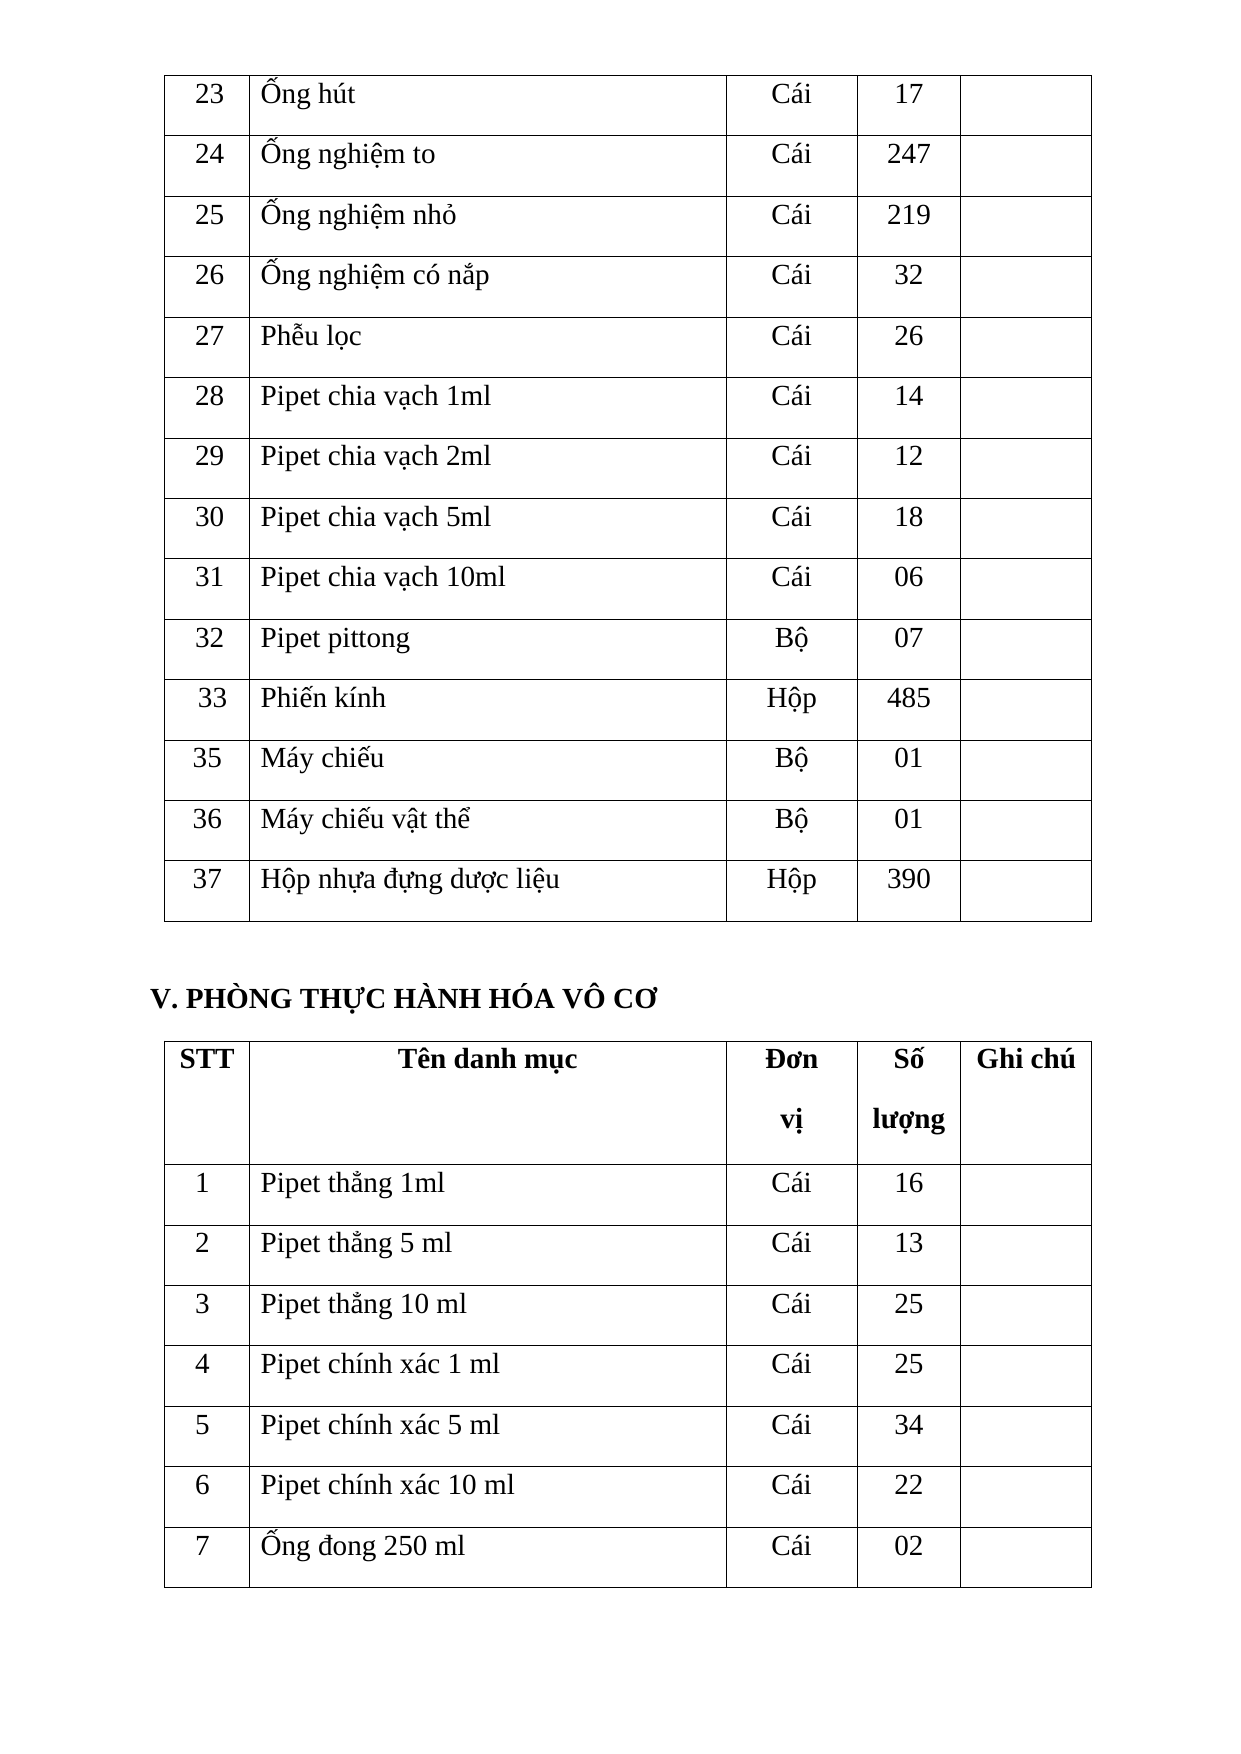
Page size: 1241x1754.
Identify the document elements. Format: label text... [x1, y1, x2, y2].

table_header Số lượng [858, 1042, 960, 1164]
table_cell 16 [858, 1165, 960, 1224]
table_cell Cái [727, 439, 857, 498]
table_cell Hộp nhựa đựng dược liệu [250, 861, 726, 921]
table_cell 01 [858, 801, 960, 860]
table_cell [165, 136, 249, 196]
table_header STT [165, 1042, 249, 1164]
table_cell Cái [727, 1286, 857, 1345]
table_cell Ống nghiệm nhỏ [250, 197, 726, 256]
table_cell 35 [165, 741, 249, 800]
table_cell [961, 1407, 1091, 1466]
table_cell [165, 257, 249, 317]
text V. Phòng thực hành Hóa vô cơ [150, 981, 1090, 1015]
table_cell [961, 378, 1091, 437]
table_cell Cái [727, 197, 857, 256]
table_cell [165, 1528, 249, 1587]
table_cell Bộ [727, 620, 857, 679]
table_cell [165, 197, 249, 256]
table_cell 37 [165, 861, 249, 921]
table_cell [961, 318, 1091, 377]
table_cell [961, 620, 1091, 679]
table_cell [961, 439, 1091, 498]
table_cell Cái [727, 1467, 857, 1527]
table_cell [961, 1286, 1091, 1345]
table_cell Cái [727, 1528, 857, 1587]
table_cell [165, 439, 249, 498]
table_cell [961, 136, 1091, 196]
table_cell Pipet thẳng 5 ml [250, 1226, 726, 1285]
table_cell Cái [727, 1346, 857, 1406]
table_cell Máy chiếu [250, 741, 726, 800]
table_cell 247 [858, 136, 960, 196]
table_cell 01 [858, 741, 960, 800]
table_cell Cái [727, 499, 857, 558]
table_cell Pipet chia vạch 1ml [250, 378, 726, 437]
table_cell [165, 1346, 249, 1406]
table_cell Pipet chia vạch 10ml [250, 559, 726, 619]
table_cell 06 [858, 559, 960, 619]
table_cell [165, 680, 249, 739]
table_cell [961, 1467, 1091, 1527]
table_cell [961, 801, 1091, 860]
table_cell [961, 76, 1091, 135]
table_cell [961, 499, 1091, 558]
table_cell 02 [858, 1528, 960, 1587]
table_cell Ống nghiệm to [250, 136, 726, 196]
table_cell [165, 1467, 249, 1527]
table_cell 22 [858, 1467, 960, 1527]
table_cell 25 [858, 1286, 960, 1345]
table_cell Cái [727, 318, 857, 377]
table_cell Cái [727, 378, 857, 437]
table_cell [961, 197, 1091, 256]
table_cell [961, 861, 1091, 921]
table_cell [961, 257, 1091, 317]
table_cell 25 [858, 1346, 960, 1406]
table_cell [961, 680, 1091, 739]
table_header Ghi chú [961, 1042, 1091, 1164]
table_cell Ống nghiệm có nắp [250, 257, 726, 317]
table_cell Cái [727, 559, 857, 619]
table_cell 07 [858, 620, 960, 679]
table_cell 36 [165, 801, 249, 860]
table_cell [961, 559, 1091, 619]
table_cell Pipet chính xác 5 ml [250, 1407, 726, 1466]
table_cell 485 [858, 680, 960, 739]
table_header Tên danh mục [250, 1042, 726, 1164]
table_cell [165, 378, 249, 437]
table_cell Cái [727, 257, 857, 317]
table_cell Bộ [727, 741, 857, 800]
table_cell 14 [858, 378, 960, 437]
table_cell [961, 1346, 1091, 1406]
table_cell Ống đong 250 ml [250, 1528, 726, 1587]
table_cell Pipet chính xác 10 ml [250, 1467, 726, 1527]
table_cell [165, 318, 249, 377]
table_cell Hộp [727, 861, 857, 921]
table_cell Cái [727, 136, 857, 196]
table_cell 390 [858, 861, 960, 921]
table_cell Pipet chính xác 1 ml [250, 1346, 726, 1406]
table_cell [165, 620, 249, 679]
table_cell [165, 1407, 249, 1466]
table_cell 32 [858, 257, 960, 317]
table_cell Pipet thẳng 10 ml [250, 1286, 726, 1345]
table_cell 34 [858, 1407, 960, 1466]
table_cell Cái [727, 1407, 857, 1466]
table_cell [165, 559, 249, 619]
table_cell [165, 1165, 249, 1224]
table_cell Pipet pittong [250, 620, 726, 679]
table_cell Cái [727, 76, 857, 135]
table_cell [165, 1226, 249, 1285]
table_cell [961, 1226, 1091, 1285]
table_cell Pipet chia vạch 2ml [250, 439, 726, 498]
table_cell Phiến kính [250, 680, 726, 739]
table_cell 219 [858, 197, 960, 256]
table_header Đơn vị [727, 1042, 857, 1164]
table_cell [961, 1165, 1091, 1224]
table_cell Hộp [727, 680, 857, 739]
table_cell [165, 76, 249, 135]
table_cell [165, 499, 249, 558]
table_cell 13 [858, 1226, 960, 1285]
table_cell 17 [858, 76, 960, 135]
table_cell [165, 1286, 249, 1345]
table_cell Máy chiếu vật thể [250, 801, 726, 860]
table_cell 26 [858, 318, 960, 377]
table_cell Phễu lọc [250, 318, 726, 377]
table_cell [961, 1528, 1091, 1587]
table_cell Cái [727, 1226, 857, 1285]
table_cell [961, 741, 1091, 800]
table_cell Pipet thẳng 1ml [250, 1165, 726, 1224]
table_cell Pipet chia vạch 5ml [250, 499, 726, 558]
table_cell 18 [858, 499, 960, 558]
table_cell Cái [727, 1165, 857, 1224]
table_cell Bộ [727, 801, 857, 860]
table_cell Ống hút [250, 76, 726, 135]
table_cell 12 [858, 439, 960, 498]
